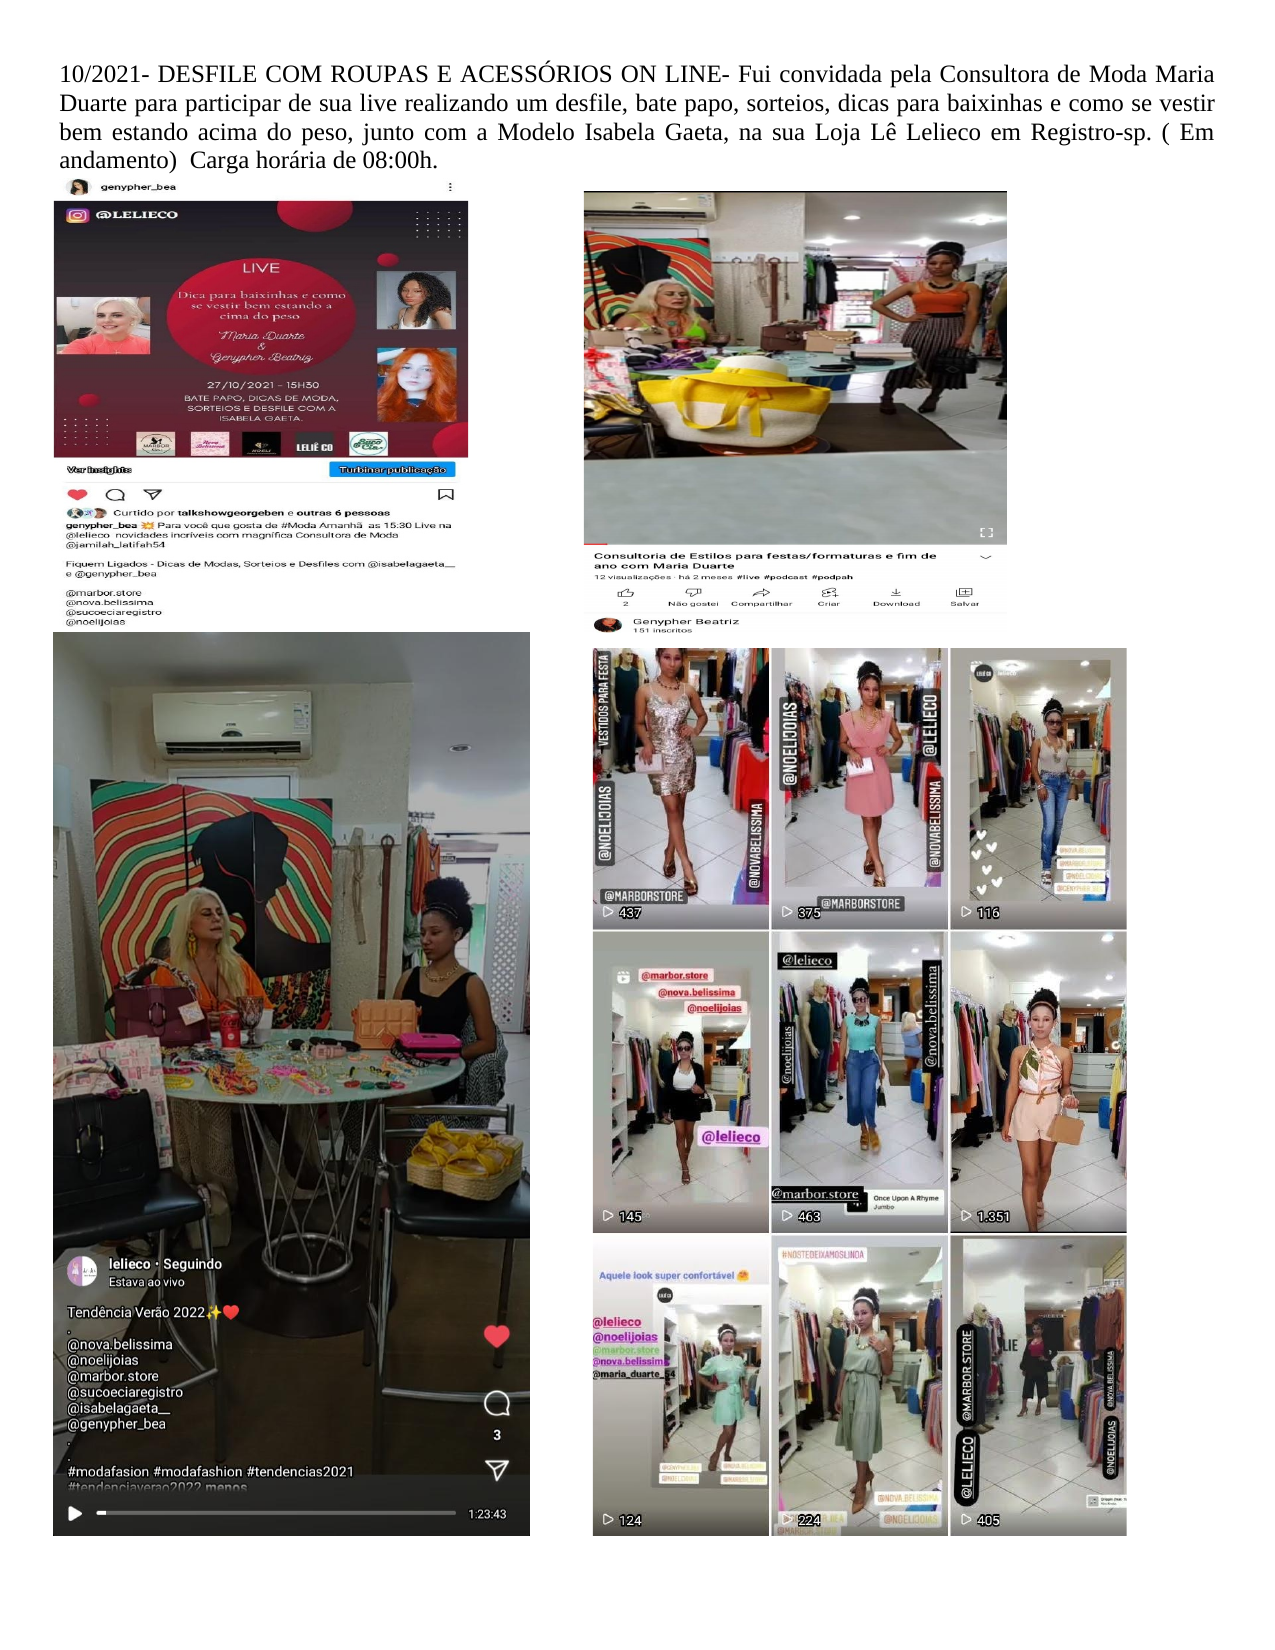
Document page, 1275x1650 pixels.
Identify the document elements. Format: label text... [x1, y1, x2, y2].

picture [592, 648, 1127, 1536]
picture [53, 178, 530, 1536]
picture [583, 191, 1007, 633]
text 10/2021- DESFILE COM ROUPAS E ACESSÓRIOS ON LINE- Fui convidada pela Consultora de Moda Maria Duarte para participar de sua live realizando um desfile, bate papo, sorteios, dicas para baixinhas e como se vestir bem estando acima do peso, junto com a Modelo Isabela Gaeta, na sua Loja Lê Lelieco em Registro-sp. ( Em andamento) Carga horária de 08:00h. [59, 59, 1216, 174]
